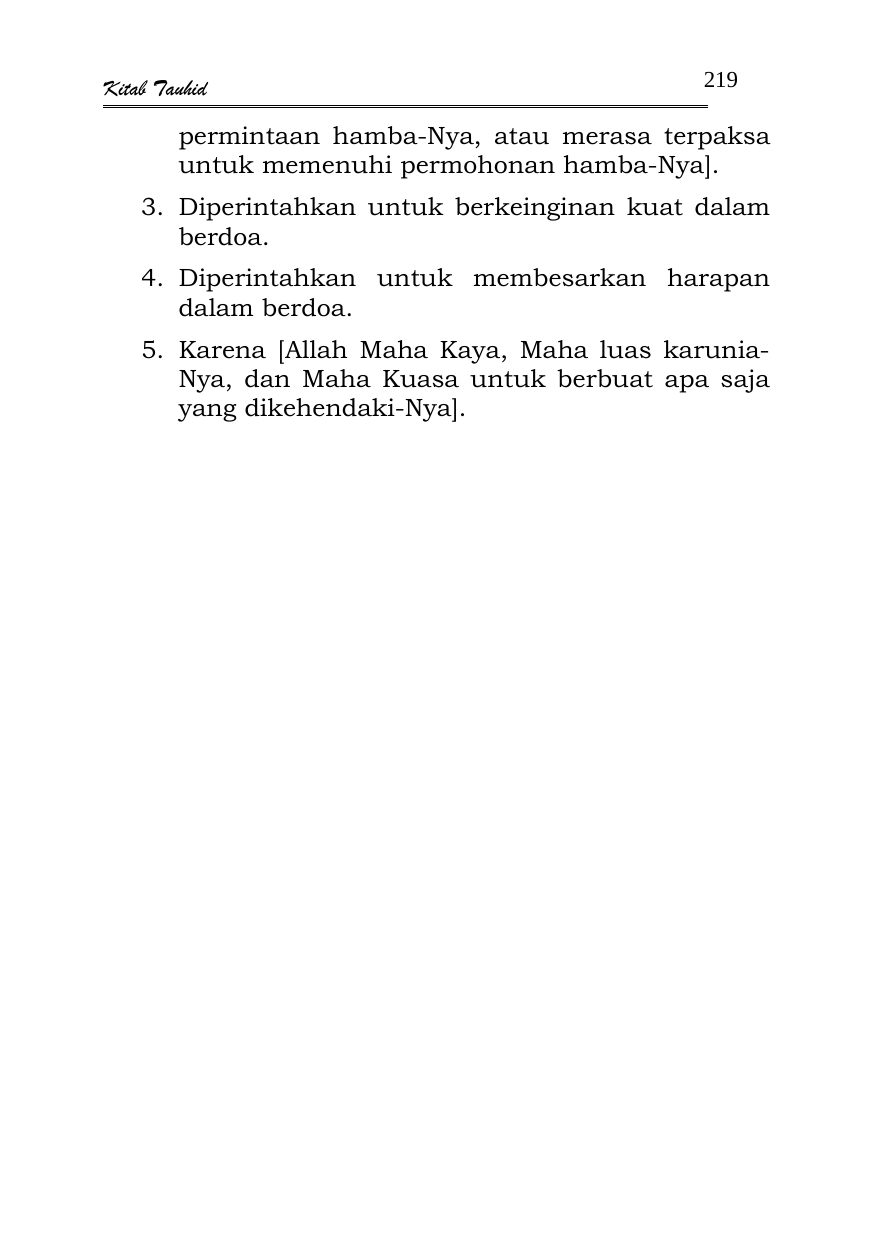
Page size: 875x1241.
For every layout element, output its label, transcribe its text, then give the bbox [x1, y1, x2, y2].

list Karena [Allah Maha Kaya, Maha luas karunia-Nya, dan Maha Kuasa untuk berbuat apa saja yang dikehendaki-Nya]. [141, 334, 771, 423]
list Diperintahkan untuk membesarkan harapan dalam berdoa. [141, 263, 771, 322]
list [141, 121, 771, 179]
list Diperintahkan untuk berkeinginan kuat dalam berdoa. [141, 192, 771, 251]
